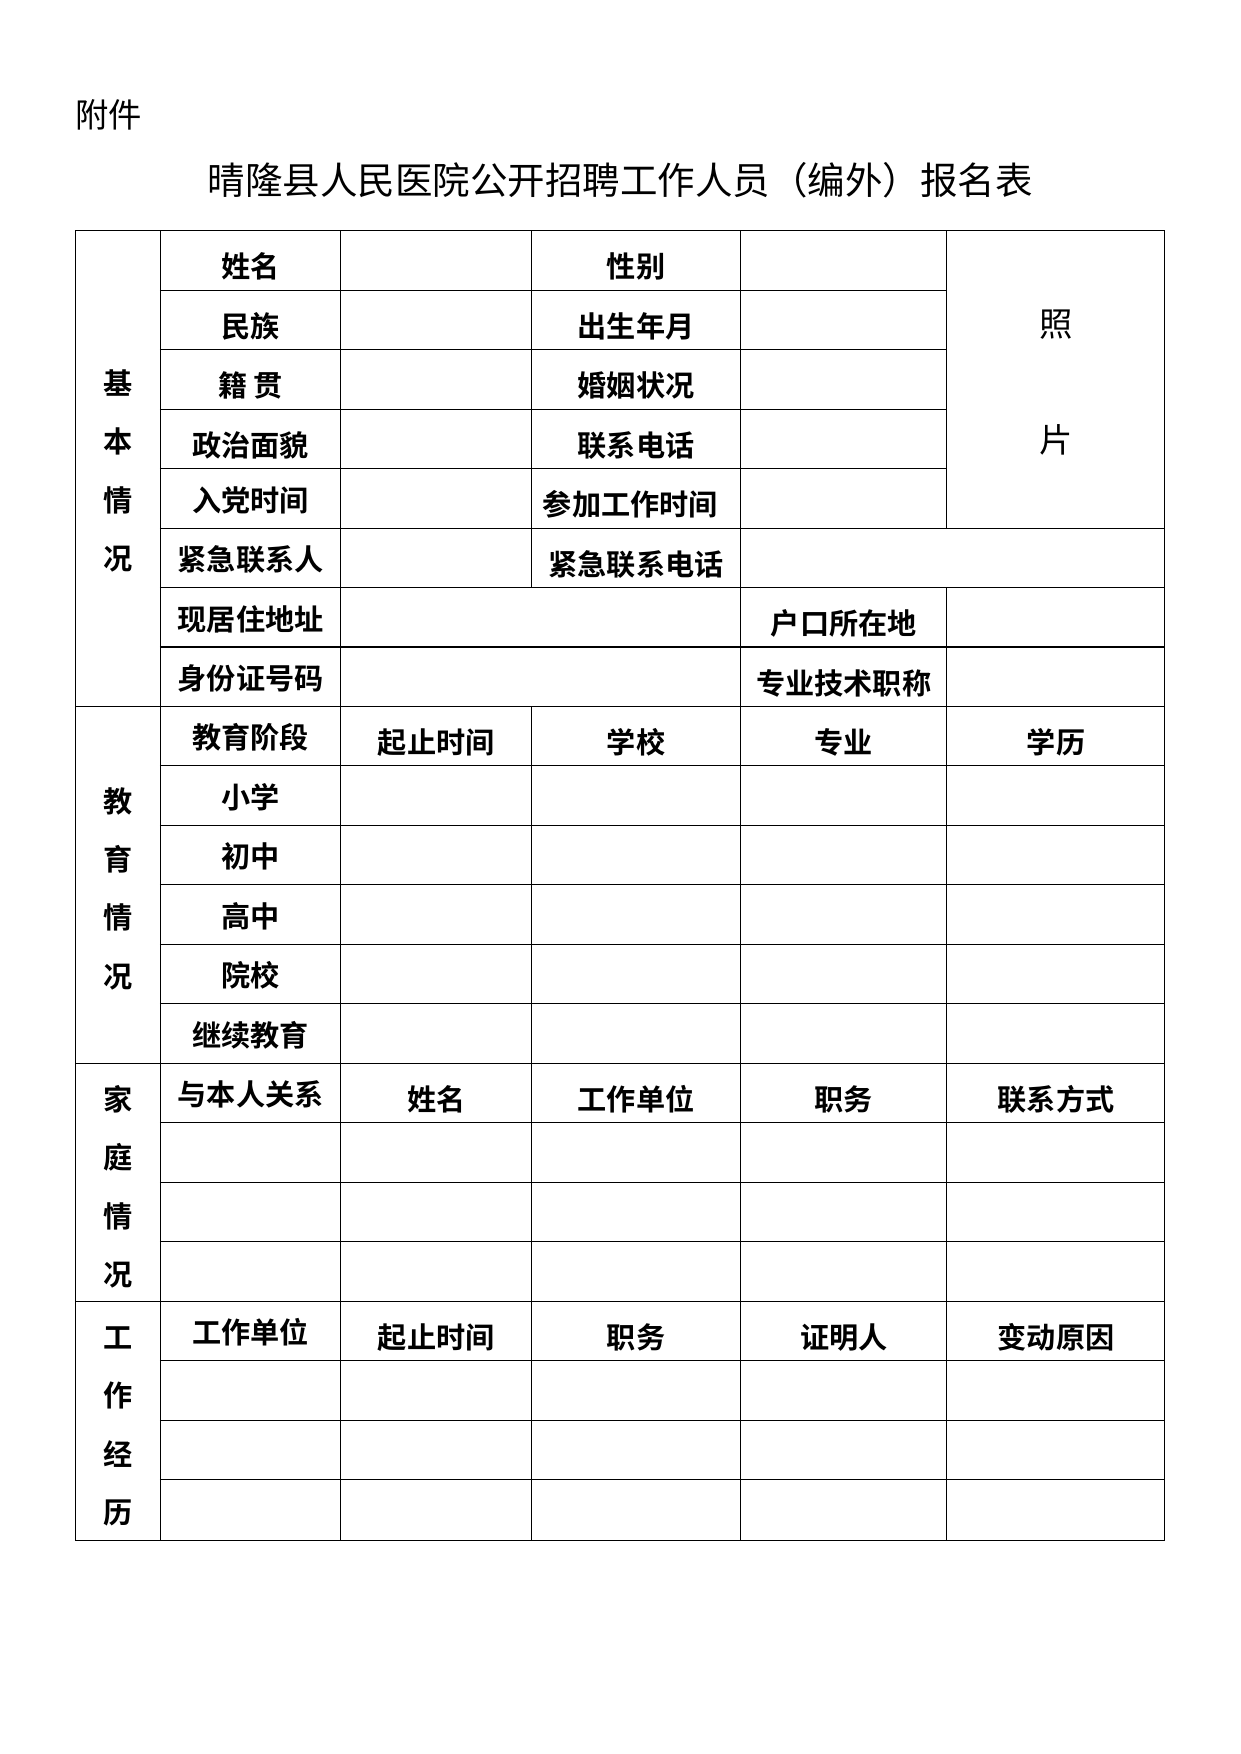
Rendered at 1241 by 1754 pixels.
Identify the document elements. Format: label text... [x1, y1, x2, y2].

table_cell 联系方式 [947, 1064, 1164, 1122]
table_cell 专业 [741, 707, 946, 765]
table_cell [532, 1361, 740, 1420]
table_cell [947, 1480, 1164, 1540]
table_cell [741, 529, 1164, 587]
table_cell 工 作 经 历 [76, 1302, 160, 1540]
table_cell 紧急联系电话 [532, 529, 740, 587]
table_header [341, 231, 531, 289]
table_cell 紧急联系人 [161, 529, 340, 587]
table_cell [341, 529, 531, 587]
table_cell [341, 1004, 531, 1063]
table_cell 学历 [947, 707, 1164, 765]
table_cell [341, 1242, 531, 1301]
table_cell 入党时间 [161, 469, 340, 527]
table_cell 职务 [532, 1302, 740, 1360]
table_cell [532, 945, 740, 1003]
table_cell [341, 648, 740, 706]
table_cell [532, 766, 740, 825]
table_cell [341, 885, 531, 944]
table_cell [341, 291, 531, 349]
table_cell [947, 1242, 1164, 1301]
table_cell [947, 1123, 1164, 1182]
table_cell [741, 410, 946, 468]
table_cell [532, 1480, 740, 1540]
table_cell [161, 1123, 340, 1182]
table_cell [532, 1123, 740, 1182]
table_cell [341, 1123, 531, 1182]
table_cell [532, 1242, 740, 1301]
table_cell 教育阶段 [161, 707, 340, 765]
table_cell [341, 588, 740, 646]
table_cell 家 庭 情 况 [76, 1064, 160, 1301]
table_cell 现居住地址 [161, 588, 340, 646]
table_cell 与本人关系 [161, 1064, 340, 1122]
table_header 姓名 [161, 231, 340, 289]
table_cell 专业技术职称 [741, 648, 946, 706]
table_cell [341, 1480, 531, 1540]
table_cell [341, 945, 531, 1003]
table_cell 婚姻状况 [532, 350, 740, 408]
table_cell [741, 826, 946, 884]
table_cell [741, 1480, 946, 1540]
table_cell 工作单位 [532, 1064, 740, 1122]
table_cell [161, 1480, 340, 1540]
table_cell 高中 [161, 885, 340, 944]
table_cell 联系电话 [532, 410, 740, 468]
table_cell [341, 469, 531, 527]
table_cell [741, 1183, 946, 1241]
table_cell [341, 410, 531, 468]
table_cell [532, 826, 740, 884]
table_cell [947, 1183, 1164, 1241]
table_cell 院校 [161, 945, 340, 1003]
table_cell [341, 1183, 531, 1241]
table_cell [947, 1004, 1164, 1063]
table_cell 学校 [532, 707, 740, 765]
table_cell 小学 [161, 766, 340, 825]
table_cell 工作单位 [161, 1302, 340, 1360]
table_cell 起止时间 [341, 1302, 531, 1360]
table_cell [161, 1421, 340, 1479]
table_cell [532, 1421, 740, 1479]
table_cell [532, 885, 740, 944]
table_header 性别 [532, 231, 740, 289]
text 附件 [75, 81, 1165, 146]
table_cell [741, 885, 946, 944]
table_cell [161, 1361, 340, 1420]
table_cell 政治面貌 [161, 410, 340, 468]
table_cell 继续教育 [161, 1004, 340, 1063]
table_cell [741, 291, 946, 349]
table_cell [532, 1183, 740, 1241]
table_cell 籍 贯 [161, 350, 340, 408]
table_header [741, 231, 946, 289]
table_cell [947, 826, 1164, 884]
table_cell [161, 1183, 340, 1241]
table_cell [947, 1361, 1164, 1420]
table_cell 职务 [741, 1064, 946, 1122]
table_cell 姓名 [341, 1064, 531, 1122]
text 晴隆县人民医院公开招聘工作人员（编外）报名表 [75, 146, 1165, 211]
table_cell [341, 350, 531, 408]
table_cell 变动原因 [947, 1302, 1164, 1360]
table_cell 参加工作时间 [532, 469, 740, 527]
table_cell [741, 945, 946, 1003]
table_header 照 片 [947, 231, 1164, 527]
table_cell 初中 [161, 826, 340, 884]
table_cell [947, 588, 1164, 646]
table_cell [161, 1242, 340, 1301]
table_cell [341, 1421, 531, 1479]
table_cell [947, 766, 1164, 825]
table_cell 证明人 [741, 1302, 946, 1360]
table_cell 出生年月 [532, 291, 740, 349]
table_cell [341, 1361, 531, 1420]
table_cell 户口所在地 [741, 588, 946, 646]
table_cell 身份证号码 [161, 648, 340, 706]
table_header 基 本 情 况 [76, 231, 160, 706]
table_cell [741, 1004, 946, 1063]
table_cell [341, 826, 531, 884]
table_cell [947, 945, 1164, 1003]
table_cell [741, 766, 946, 825]
table_cell [532, 1004, 740, 1063]
table_cell [341, 766, 531, 825]
table_cell 起止时间 [341, 707, 531, 765]
table_cell [741, 1421, 946, 1479]
table_cell [741, 350, 946, 408]
table_cell [741, 469, 946, 527]
table_cell 教 育 情 况 [76, 707, 160, 1063]
table_cell [947, 1421, 1164, 1479]
table_cell [741, 1123, 946, 1182]
table_cell [947, 648, 1164, 706]
table_cell [741, 1361, 946, 1420]
table_cell [947, 885, 1164, 944]
table_cell 民族 [161, 291, 340, 349]
table_cell [741, 1242, 946, 1301]
